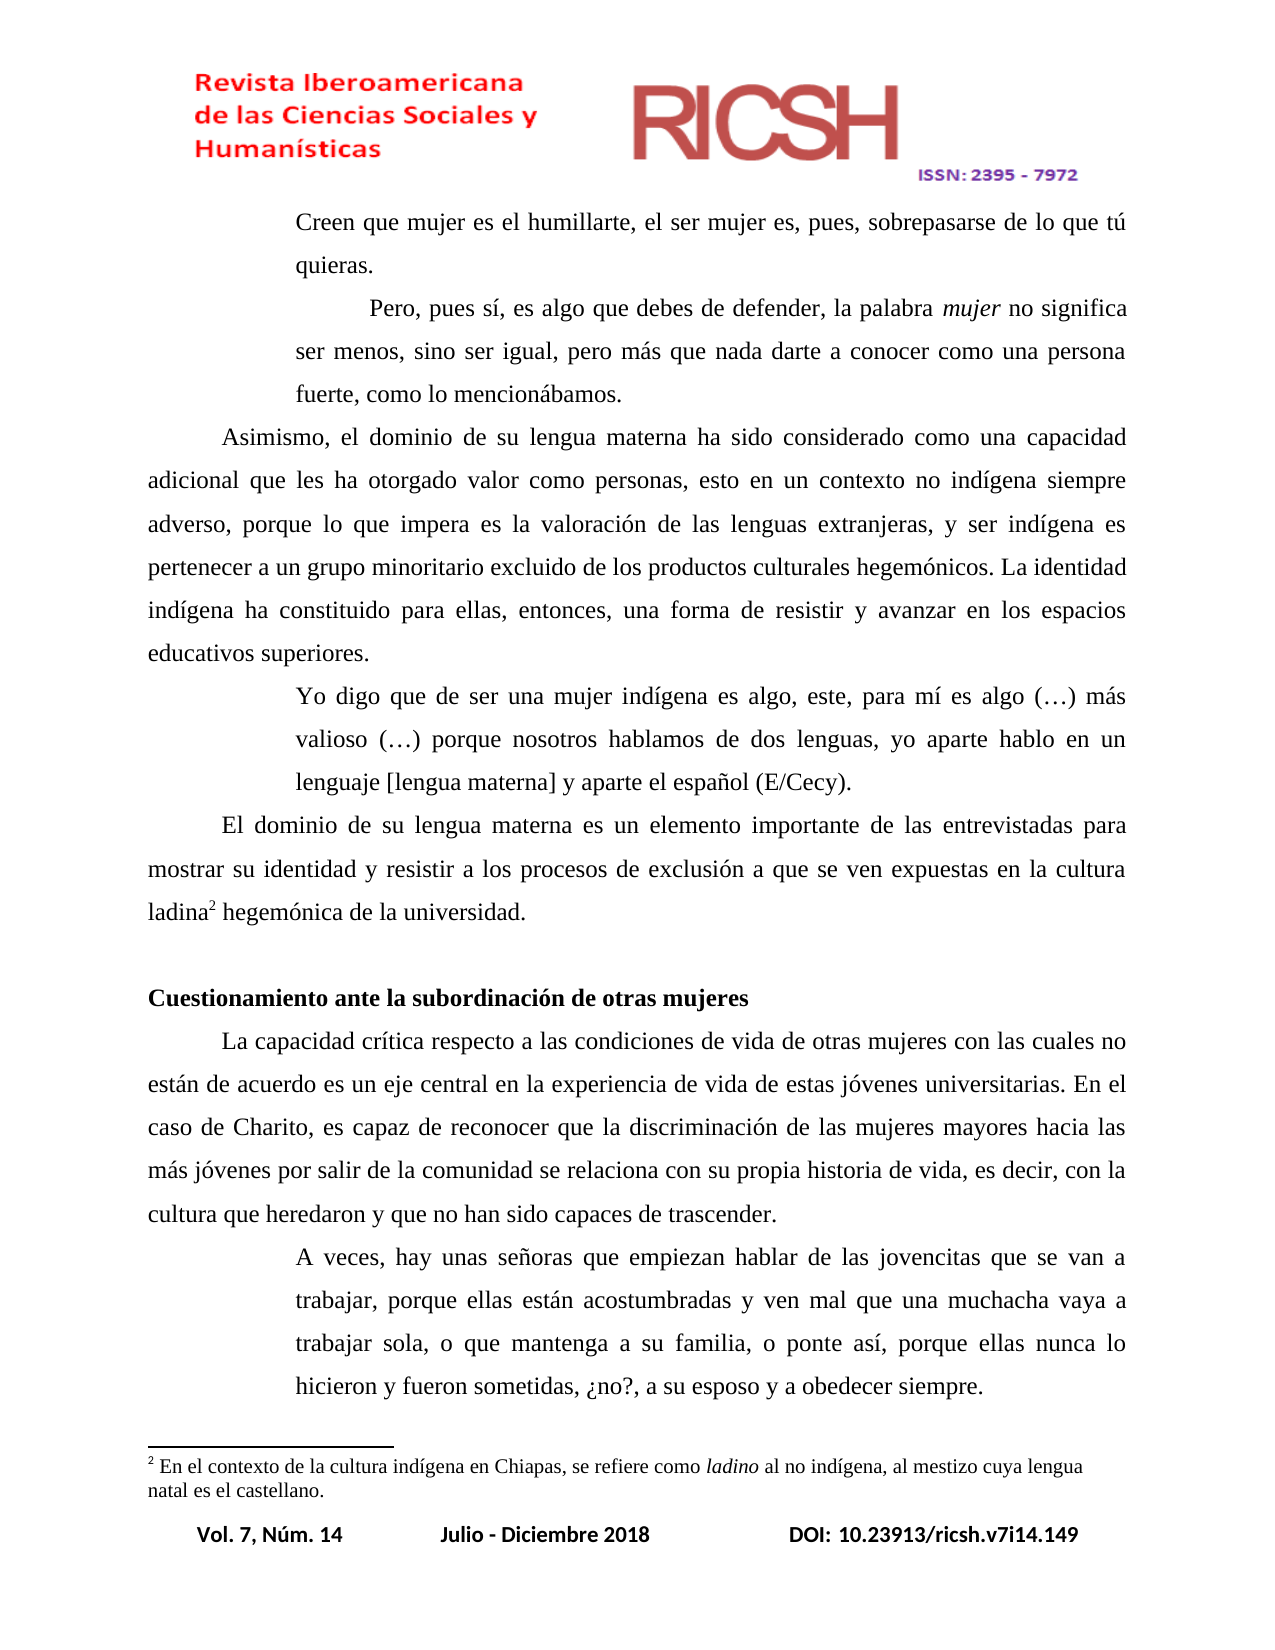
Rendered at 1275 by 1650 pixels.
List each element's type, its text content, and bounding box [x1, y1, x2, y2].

text La capacidad crítica respecto a las condiciones de vida de otras mujeres con las cuales no están de acuerdo es un eje central en la experiencia de vida de estas jóvenes universitarias. En el caso de Charito, es capaz de reconocer que la discriminación de las mujeres mayores hacia las más jóvenes por salir de la comunidad se relaciona con su propia historia de vida, es decir, con la cultura que heredaron y que no han sido capaces de trascender. [148, 1026, 1127, 1227]
text El dominio de su lengua materna es un elemento importante de las entrevistadas para mostrar su identidad y resistir a los procesos de exclusión a que se ven expuestas en la cultura ladina hegemónica de la universidad. [148, 811, 1127, 926]
text Asimismo, el dominio de su lengua materna ha sido considerado como una capacidad adicional que les ha otorgado valor como personas, esto en un contexto no indígena siempre adverso, porque lo que impera es la valoración de las lenguas extranjeras, y ser indígena es pertenecer a un grupo minoritario excluido de los productos culturales hegemónicos. La identidad indígena ha constituido para ellas, entonces, una forma de resistir y avanzar en los espacios educativos superiores. [148, 422, 1127, 667]
text Pero, pues sí, es algo que debes de defender, la palabra mujer no significa ser menos, sino ser igual, pero más que nada darte a conocer como una persona fuerte, como lo mencionábamos. [295, 293, 1127, 408]
text Cuestionamiento ante la subordinación de otras mujeres [148, 983, 1127, 1012]
text Creen que mujer es el humillarte, el ser mujer es, pues, sobrepasarse de lo que tú quieras. [295, 207, 1127, 279]
text Yo digo que de ser una mujer indígena es algo, este, para mí es algo (…) más valioso (…) porque nosotros hablamos de dos lenguas, yo aparte hablo en un lenguaje [lengua materna] y aparte el español (E/Cecy). [295, 681, 1127, 796]
text A veces, hay unas señoras que empiezan hablar de las jovencitas que se van a trabajar, porque ellas están acostumbradas y ven mal que una muchacha vaya a trabajar sola, o que mantenga a su familia, o ponte así, porque ellas nunca lo hicieron y fueron sometidas, ¿no?, a su esposo y a obedecer siempre. [295, 1242, 1127, 1400]
picture [194, 73, 1081, 183]
